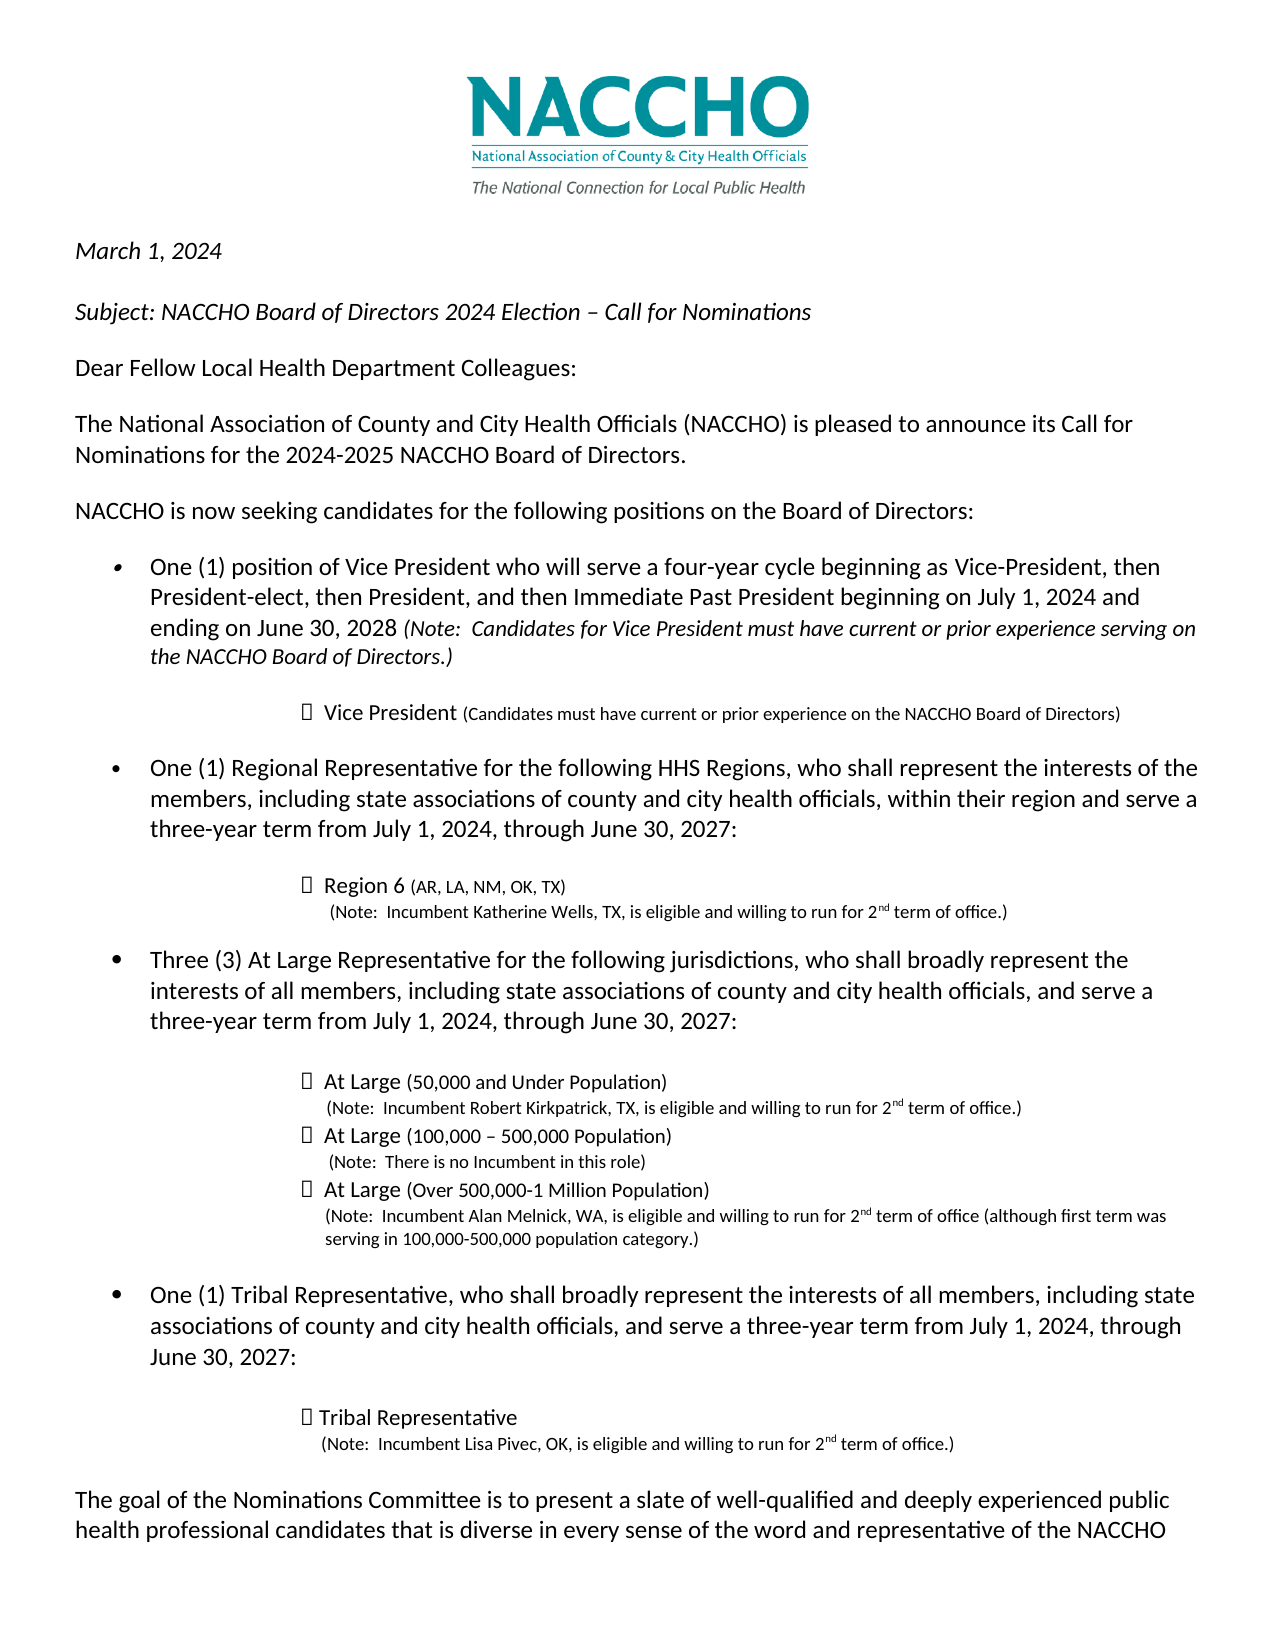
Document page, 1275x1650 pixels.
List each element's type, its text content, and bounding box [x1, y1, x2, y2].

text (Note: There is no Incumbent in this role) [225, 1151, 1200, 1173]
text (Note: Incumbent Robert Kirkpatrick, TX, is eligible and willing to run for 2nd term of office.) [300, 1096, 1200, 1119]
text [75, 1484, 1200, 1545]
list One (1) Regional Representative for the following HHS Regions, who shall represent the interests of the members, including state associations of county and city health officials, within their region and serve a three-year term from July 1, 2024, through June 30, 2027: [112, 752, 1200, 844]
text  Region 6 (AR, LA, NM, OK, TX) [300, 869, 1200, 901]
list  At Large (50,000 and Under Population) [262, 1065, 1200, 1096]
text  At Large (100,000 – 500,000 Population) [225, 1119, 1200, 1151]
list One (1) Tribal Representative, who shall broadly represent the interests of all members, including state associations of county and city health officials, and serve a three-year term from July 1, 2024, through June 30, 2027: [112, 1280, 1200, 1371]
list  At Large (Over 500,000-1 Million Population) [225, 1173, 1200, 1205]
text NACCHO is now seeking candidates for the following positions on the Board of Directors: [75, 495, 1200, 525]
text March 1, 2024 [75, 235, 1200, 266]
list One (1) position of Vice President who will serve a four-year cycle beginning as Vice-President, then President-elect, then President, and then Immediate Past President beginning on July 1, 2024 and ending on June 30, 2028 (Note: Candidates for Vice President must have current or prior experience serving on the NACCHO Board of Directors.) [112, 551, 1200, 670]
text (Note: Incumbent Lisa Pivec, OK, is eligible and willing to run for 2nd term of office.) [300, 1432, 1200, 1454]
text Subject: NACCHO Board of Directors 2024 Election – Call for Nominations [75, 296, 1200, 327]
text  Vice President (Candidates must have current or prior experience on the NACCHO Board of Directors) [300, 696, 1200, 727]
text (Note: Incumbent Katherine Wells, TX, is eligible and willing to run for 2nd term of office.) [300, 901, 1200, 923]
text Dear Fellow Local Health Department Colleagues: [75, 352, 1200, 383]
list Three (3) At Large Representative for the following jurisdictions, who shall broadly represent the interests of all members, including state associations of county and city health officials, and serve a three-year term from July 1, 2024, through June 30, 2027: [112, 944, 1200, 1036]
list  Tribal Representative [300, 1400, 1200, 1432]
picture [466, 60, 809, 210]
text The National Association of County and City Health Officials (NACCHO) is pleased to announce its Call for Nominations for the 2024-2025 NACCHO Board of Directors. [75, 408, 1200, 469]
text (Note: Incumbent Alan Melnick, WA, is eligible and willing to run for 2nd term of office (although first term was serving in 100,000-500,000 population category.) [325, 1205, 1200, 1251]
